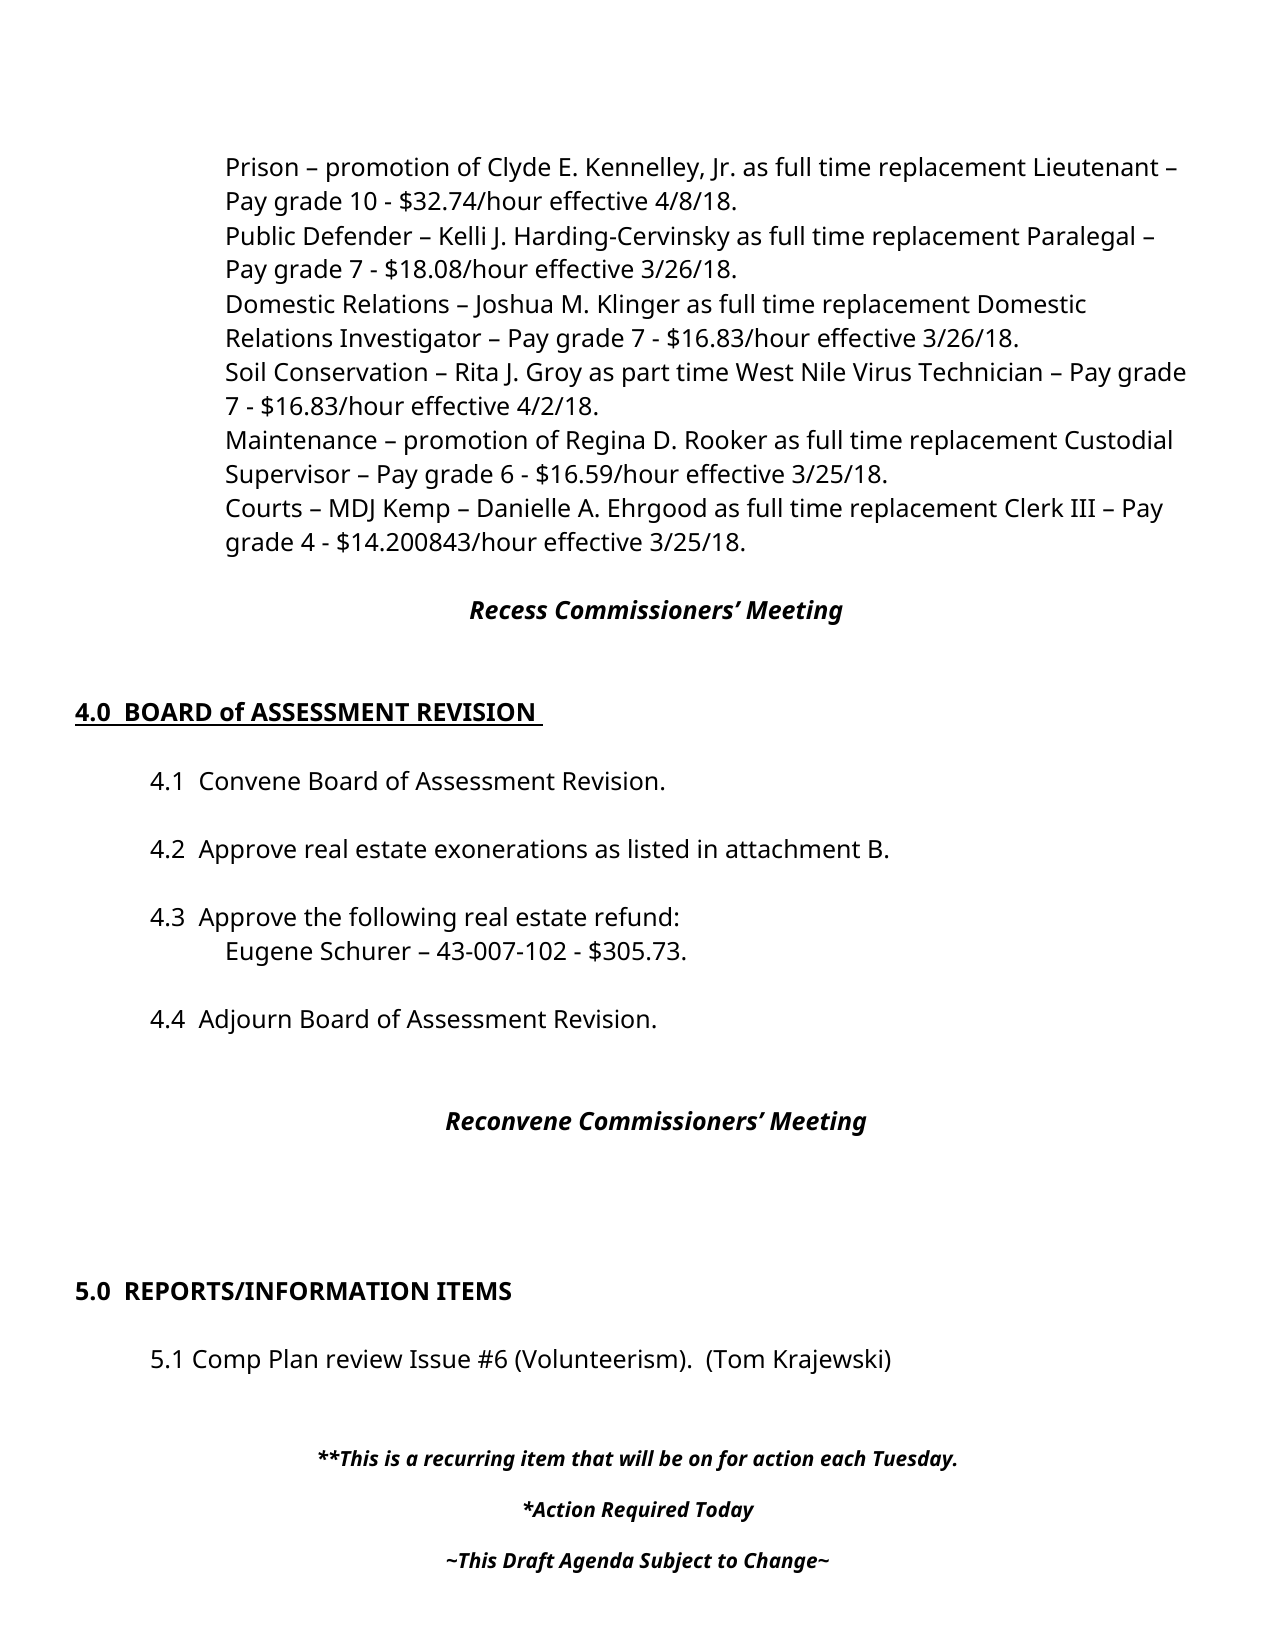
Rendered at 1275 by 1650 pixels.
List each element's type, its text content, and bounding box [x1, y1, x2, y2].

text 4.2 Approve real estate exonerations as listed in attachment B. [150, 831, 1200, 865]
text Reconvene Commissioners’ Meeting [112, 1104, 1200, 1138]
text Eugene Schurer – 43-007-102 - $305.73. [225, 933, 1200, 967]
text 5.0 REPORTS/INFORMATION ITEMS [75, 1274, 1200, 1308]
text 5.1 Comp Plan review Issue #6 (Volunteerism). (Tom Krajewski) [150, 1342, 1200, 1376]
text Prison – promotion of Clyde E. Kennelley, Jr. as full time replacement Lieutenant – Pay grade 10 - $32.74/hour effective 4/8/18. [225, 150, 1200, 218]
text 4.4 Adjourn Board of Assessment Revision. [150, 1002, 1200, 1036]
text Courts – MDJ Kemp – Danielle A. Ehrgood as full time replacement Clerk III – Pay grade 4 - $14.200843/hour effective 3/25/18. [225, 491, 1200, 559]
text Domestic Relations – Joshua M. Klinger as full time replacement Domestic Relations Investigator – Pay grade 7 - $16.83/hour effective 3/26/18. [225, 286, 1200, 354]
text Soil Conservation – Rita J. Groy as part time West Nile Virus Technician – Pay grade 7 - $16.83/hour effective 4/2/18. [225, 354, 1200, 422]
text Public Defender – Kelli J. Harding-Cervinsky as full time replacement Paralegal – Pay grade 7 - $18.08/hour effective 3/26/18. [225, 218, 1200, 286]
text Recess Commissioners’ Meeting [112, 593, 1200, 627]
text Maintenance – promotion of Regina D. Rooker as full time replacement Custodial Supervisor – Pay grade 6 - $16.59/hour effective 3/25/18. [225, 422, 1200, 491]
text 4.3 Approve the following real estate refund: [150, 899, 1200, 933]
text 4.0 BOARD of ASSESSMENT REVISION [75, 695, 1200, 729]
text 4.1 Convene Board of Assessment Revision. [150, 763, 1200, 797]
